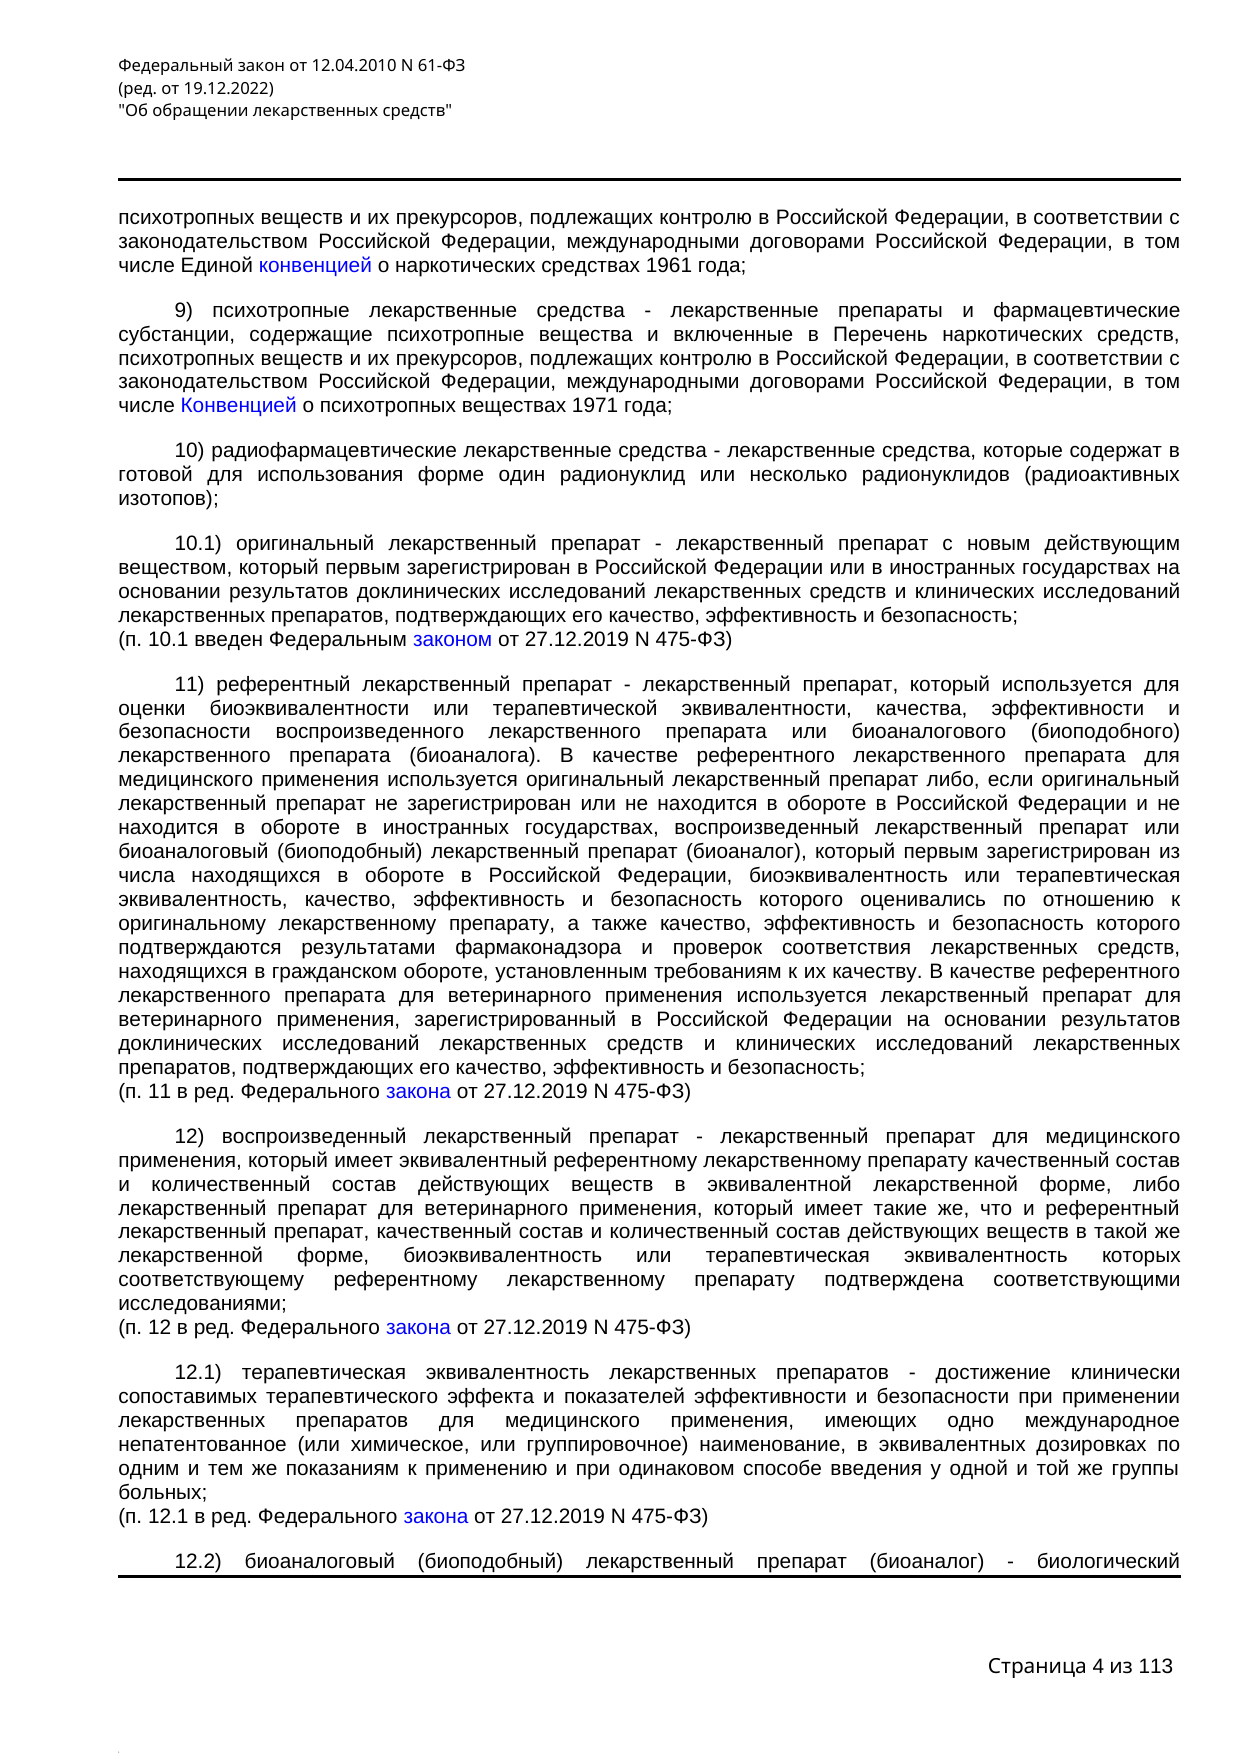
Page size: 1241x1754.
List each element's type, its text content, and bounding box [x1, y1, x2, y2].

text 12) воспроизведенный лекарственный препарат - лекарственный препарат для медицинского применения, который имеет эквивалентный референтному лекарственному препарату качественный состав и количественный состав действующих веществ в эквивалентной лекарственной форме, либо лекарственный препарат для ветеринарного применения, который имеет такие же, что и референтный лекарственный препарат, качественный состав и количественный состав действующих веществ в такой же лекарственной форме, биоэквивалентность или терапевтическая эквивалентность которых соответствующему референтному лекарственному препарату подтверждена соответствующими исследованиями; [118, 1123, 1181, 1315]
text 11) референтный лекарственный препарат - лекарственный препарат, который используется для оценки биоэквивалентности или терапевтической эквивалентности, качества, эффективности и безопасности воспроизведенного лекарственного препарата или биоаналогового (биоподобного) лекарственного препарата (биоаналога). В качестве референтного лекарственного препарата для медицинского применения используется оригинальный лекарственный препарат либо, если оригинальный лекарственный препарат не зарегистрирован или не находится в обороте в Российской Федерации и не находится в обороте в иностранных государствах, воспроизведенный лекарственный препарат или биоаналоговый (биоподобный) лекарственный препарат (биоаналог), который первым зарегистрирован из числа находящихся в обороте в Российской Федерации, биоэквивалентность или терапевтическая эквивалентность, качество, эффективность и безопасность которого оценивались по отношению к оригинальному лекарственному препарату, а также качество, эффективность и безопасность которого подтверждаются результатами фармаконадзора и проверок соответствия лекарственных средств, находящихся в гражданском обороте, установленным требованиям к их качеству. В качестве референтного лекарственного препарата для ветеринарного применения используется лекарственный препарат для ветеринарного применения, зарегистрированный в Российской Федерации на основании результатов доклинических исследований лекарственных средств и клинических исследований лекарственных препаратов, подтверждающих его качество, эффективность и безопасность; [118, 671, 1181, 1079]
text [118, 1548, 1181, 1572]
text 10) радиофармацевтические лекарственные средства - лекарственные средства, которые содержат в готовой для использования форме один радионуклид или несколько радионуклидов (радиоактивных изотопов); [118, 438, 1181, 510]
text 10.1) оригинальный лекарственный препарат - лекарственный препарат с новым действующим веществом, который первым зарегистрирован в Российской Федерации или в иностранных государствах на основании результатов доклинических исследований лекарственных средств и клинических исследований лекарственных препаратов, подтверждающих его качество, эффективность и безопасность; [118, 531, 1181, 627]
text (п. 10.1 введен Федеральным законом от 27.12.2019 N 475-ФЗ) [118, 627, 1181, 651]
text (п. 12 в ред. Федерального закона от 27.12.2019 N 475-ФЗ) [118, 1315, 1181, 1339]
text 12.1) терапевтическая эквивалентность лекарственных препаратов - достижение клинически сопоставимых терапевтического эффекта и показателей эффективности и безопасности при применении лекарственных препаратов для медицинского применения, имеющих одно международное непатентованное (или химическое, или группировочное) наименование, в эквивалентных дозировках по одним и тем же показаниям к применению и при одинаковом способе введения у одной и той же группы больных; [118, 1360, 1181, 1504]
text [118, 205, 1181, 277]
text 9) психотропные лекарственные средства - лекарственные препараты и фармацевтические субстанции, содержащие психотропные вещества и включенные в Перечень наркотических средств, психотропных веществ и их прекурсоров, подлежащих контролю в Российской Федерации, в соответствии с законодательством Российской Федерации, международными договорами Российской Федерации, в том числе Конвенцией о психотропных веществах 1971 года; [118, 297, 1181, 417]
text (п. 11 в ред. Федерального закона от 27.12.2019 N 475-ФЗ) [118, 1079, 1181, 1103]
text (п. 12.1 в ред. Федерального закона от 27.12.2019 N 475-ФЗ) [118, 1504, 1181, 1528]
